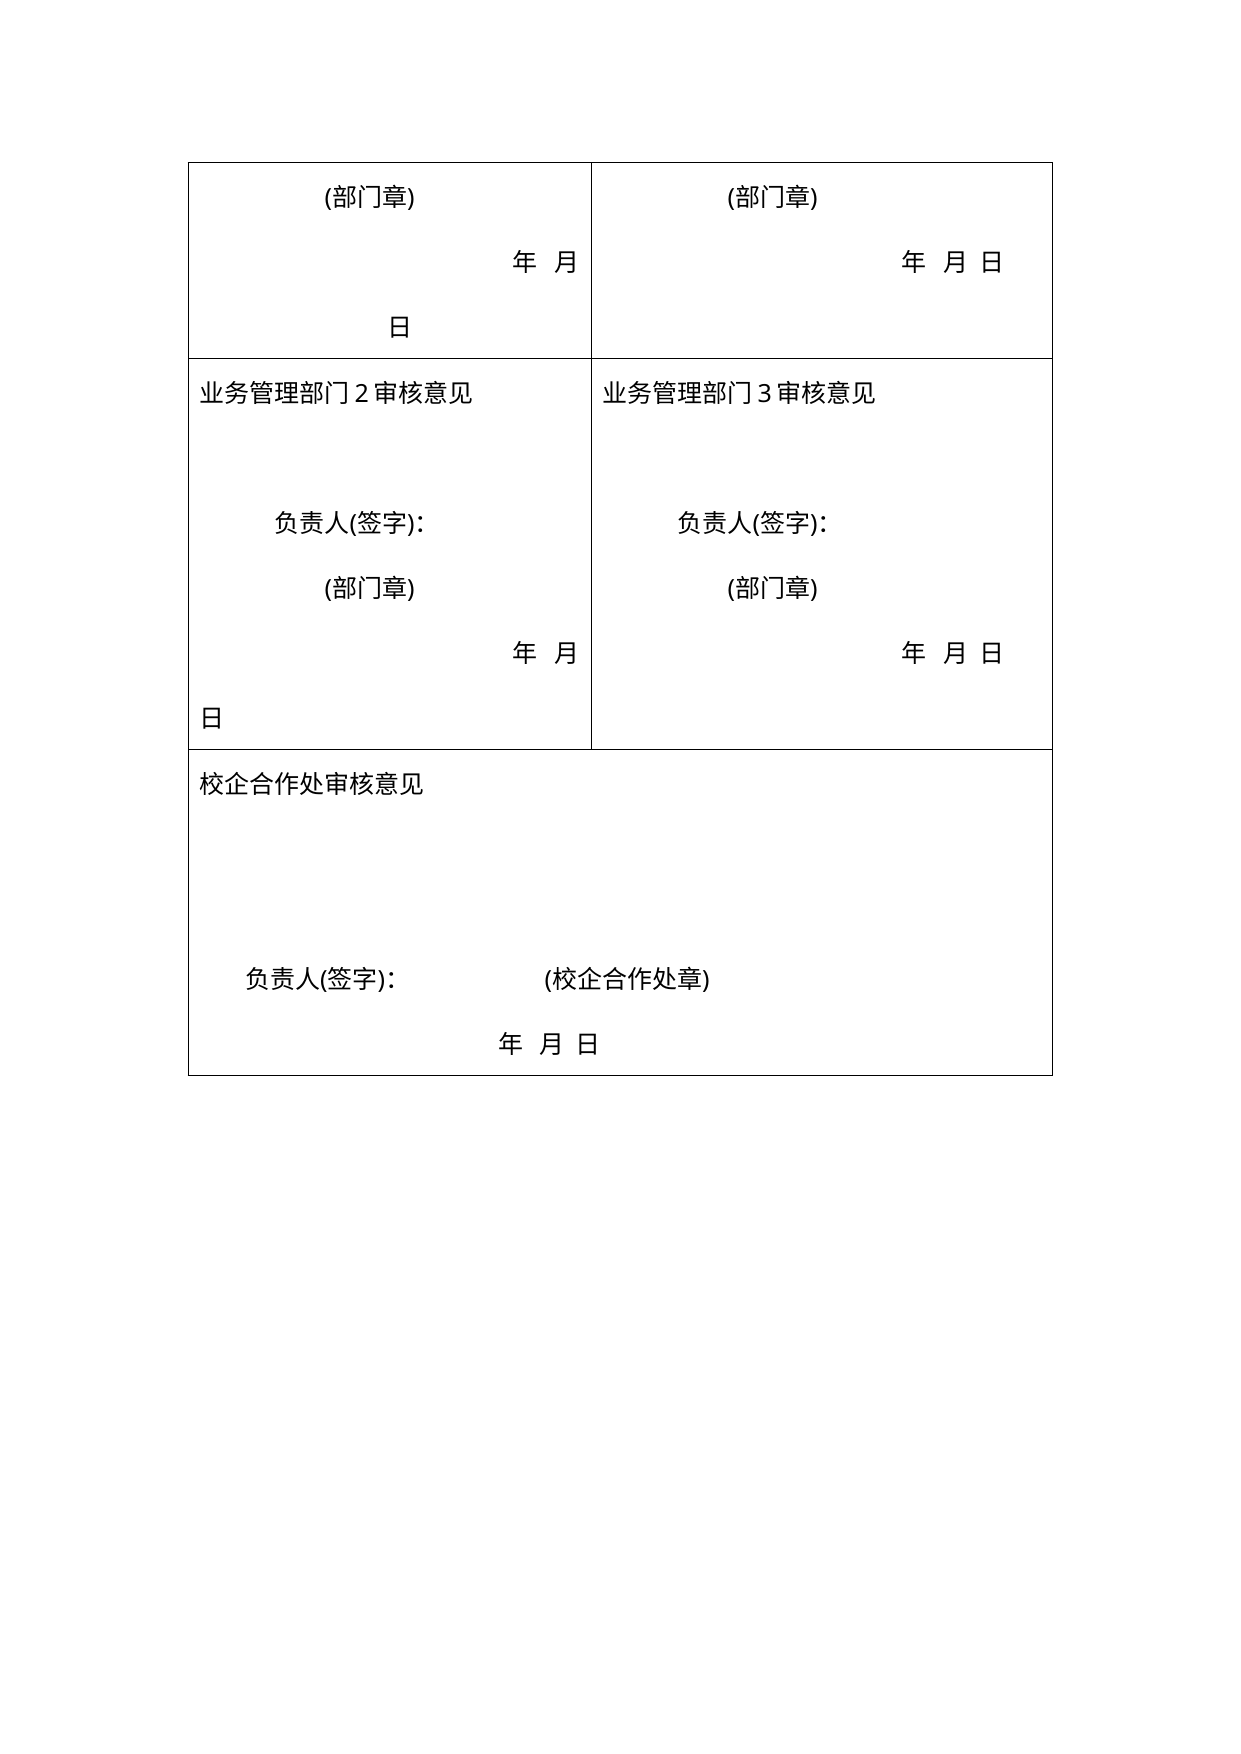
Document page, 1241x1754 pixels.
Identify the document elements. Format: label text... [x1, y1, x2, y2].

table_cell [189, 163, 591, 358]
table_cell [592, 163, 1052, 358]
table_cell 校企合作处审核意见 负责人(签字)： (校企合作处章) 年 月 日 [189, 750, 1052, 1075]
table_cell 业务管理部门3审核意见 负责人(签字)： (部门章) 年 月 日 [592, 359, 1052, 749]
table_cell 业务管理部门2审核意见 负责人(签字)： (部门章) 年 月 日 [189, 359, 591, 749]
